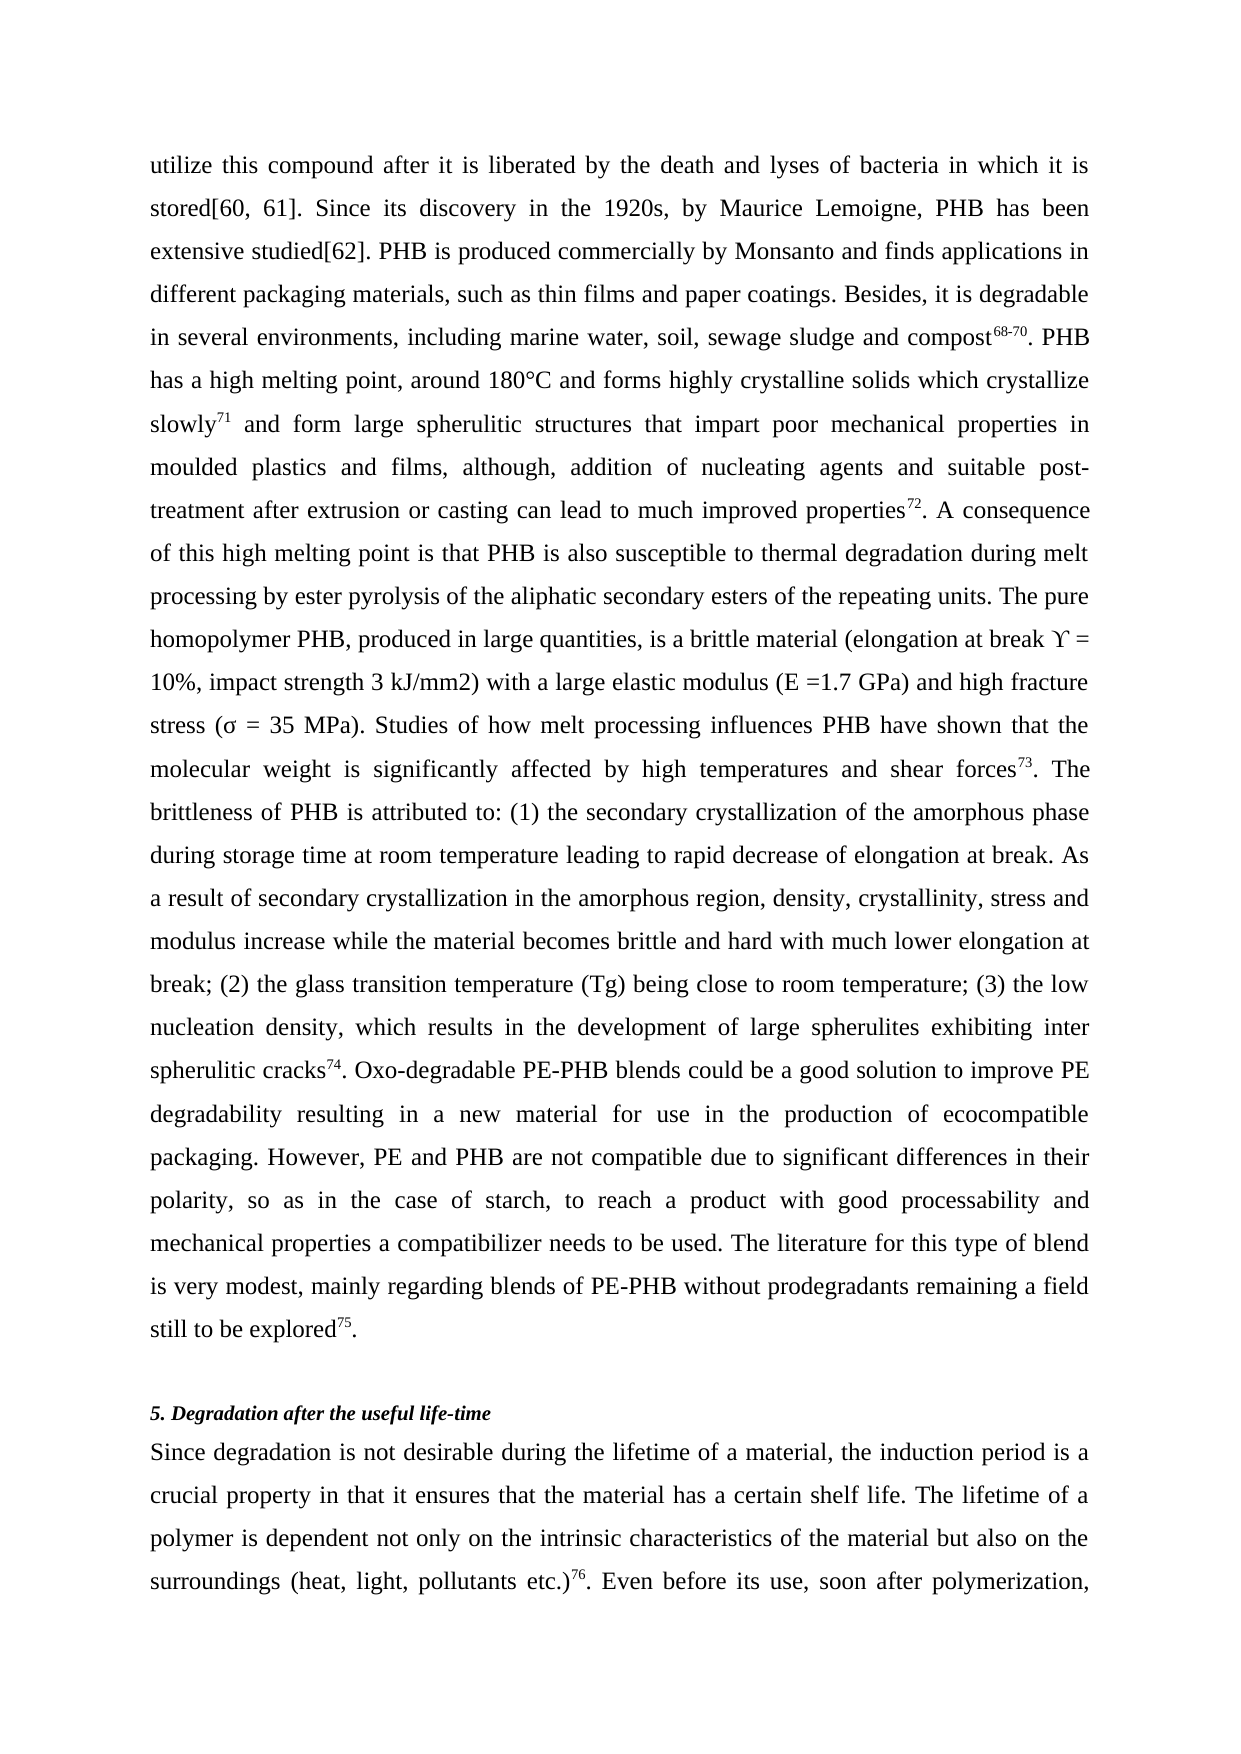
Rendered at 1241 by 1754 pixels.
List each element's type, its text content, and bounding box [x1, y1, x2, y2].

text 5. Degradation after the useful life-time [150, 1401, 1090, 1425]
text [150, 150, 1090, 1343]
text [150, 1437, 1090, 1595]
